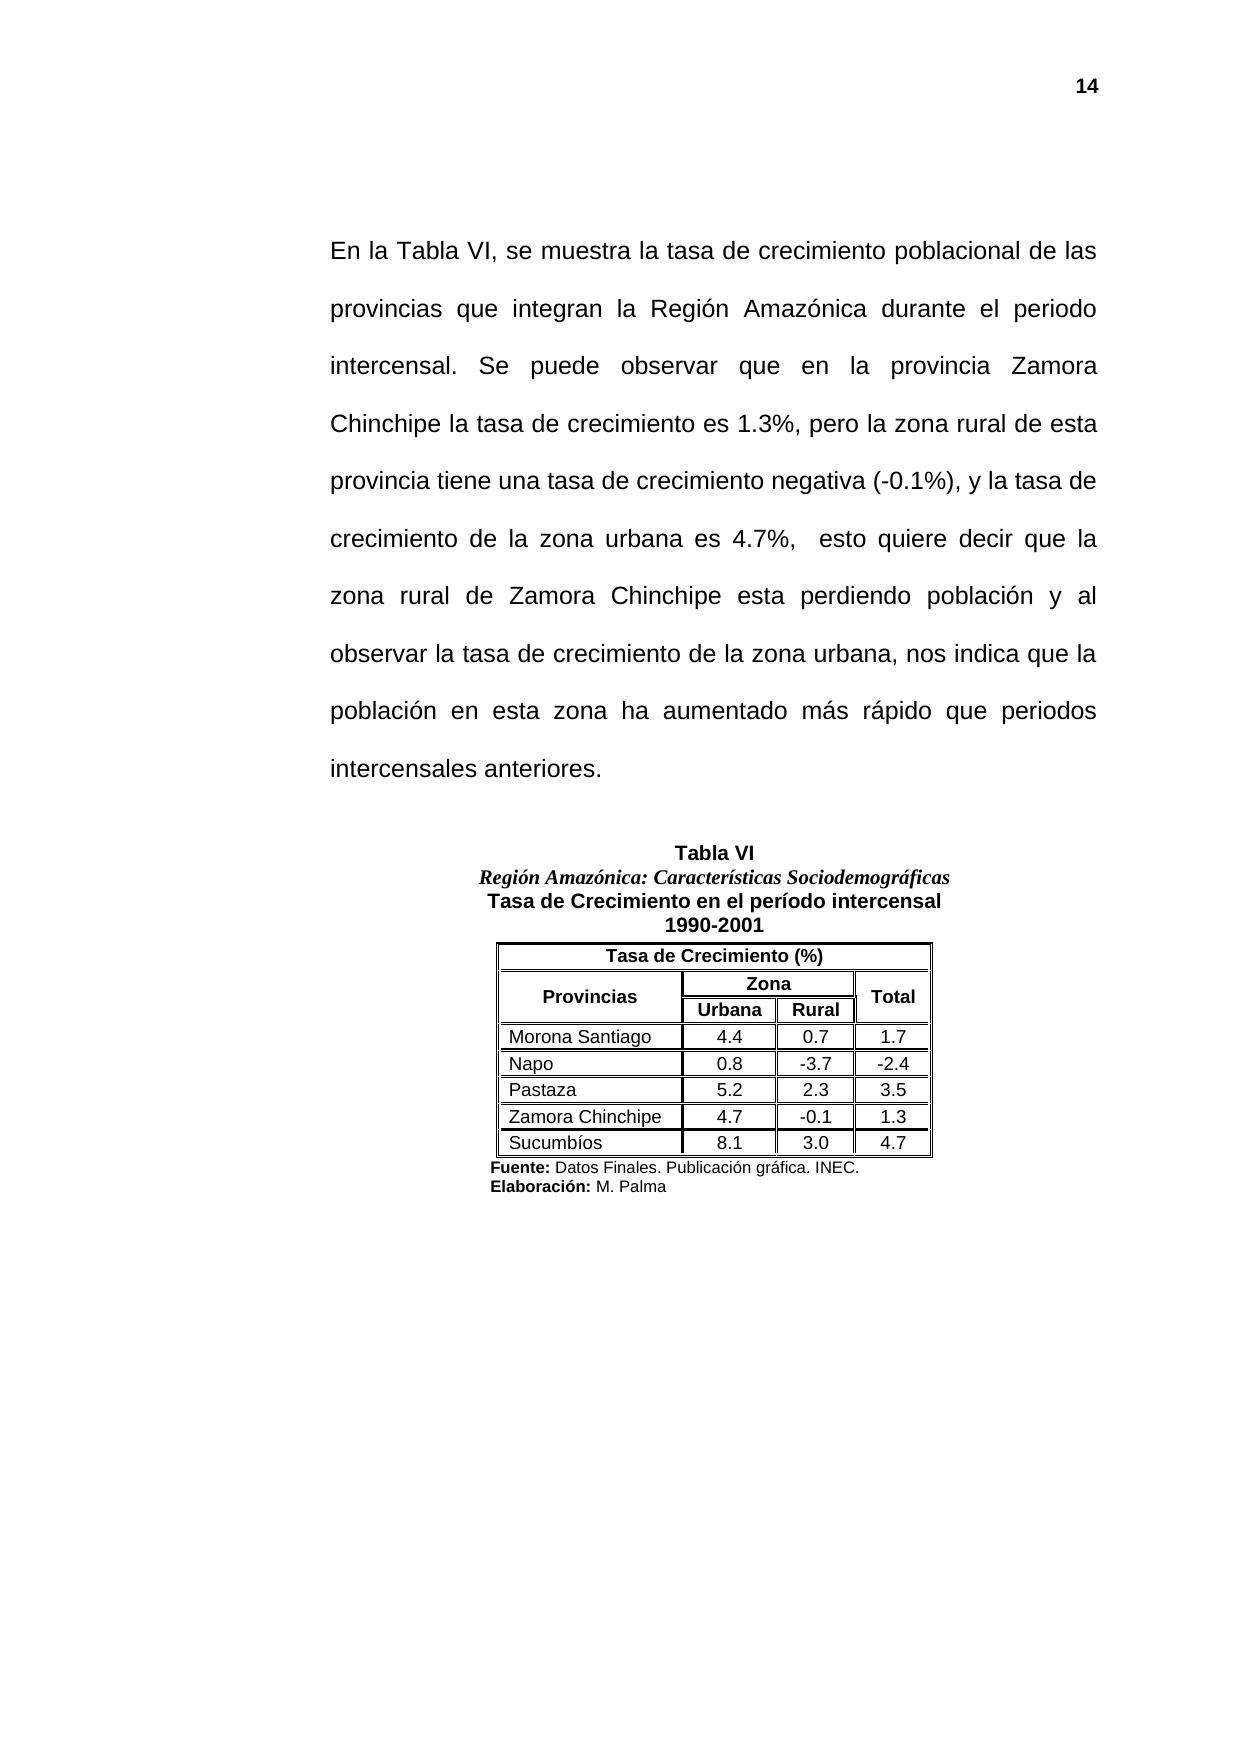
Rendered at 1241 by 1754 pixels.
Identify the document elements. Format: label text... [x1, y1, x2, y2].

text En la Tabla VI, se muestra la tasa de crecimiento poblacional de las provincias que integran la Región Amazónica durante el periodo intercensal. Se puede observar que en la provincia Zamora Chinchipe la tasa de crecimiento es 1.3%, pero la zona rural de esta provincia tiene una tasa de crecimiento negativa (-0.1%), y la tasa de crecimiento de la zona urbana es 4.7%, esto quiere decir que la zona rural de Zamora Chinchipe esta perdiendo población y al observar la tasa de crecimiento de la zona urbana, nos indica que la población en esta zona ha aumentado más rápido que periodos intercensales anteriores. [330, 236, 1098, 782]
